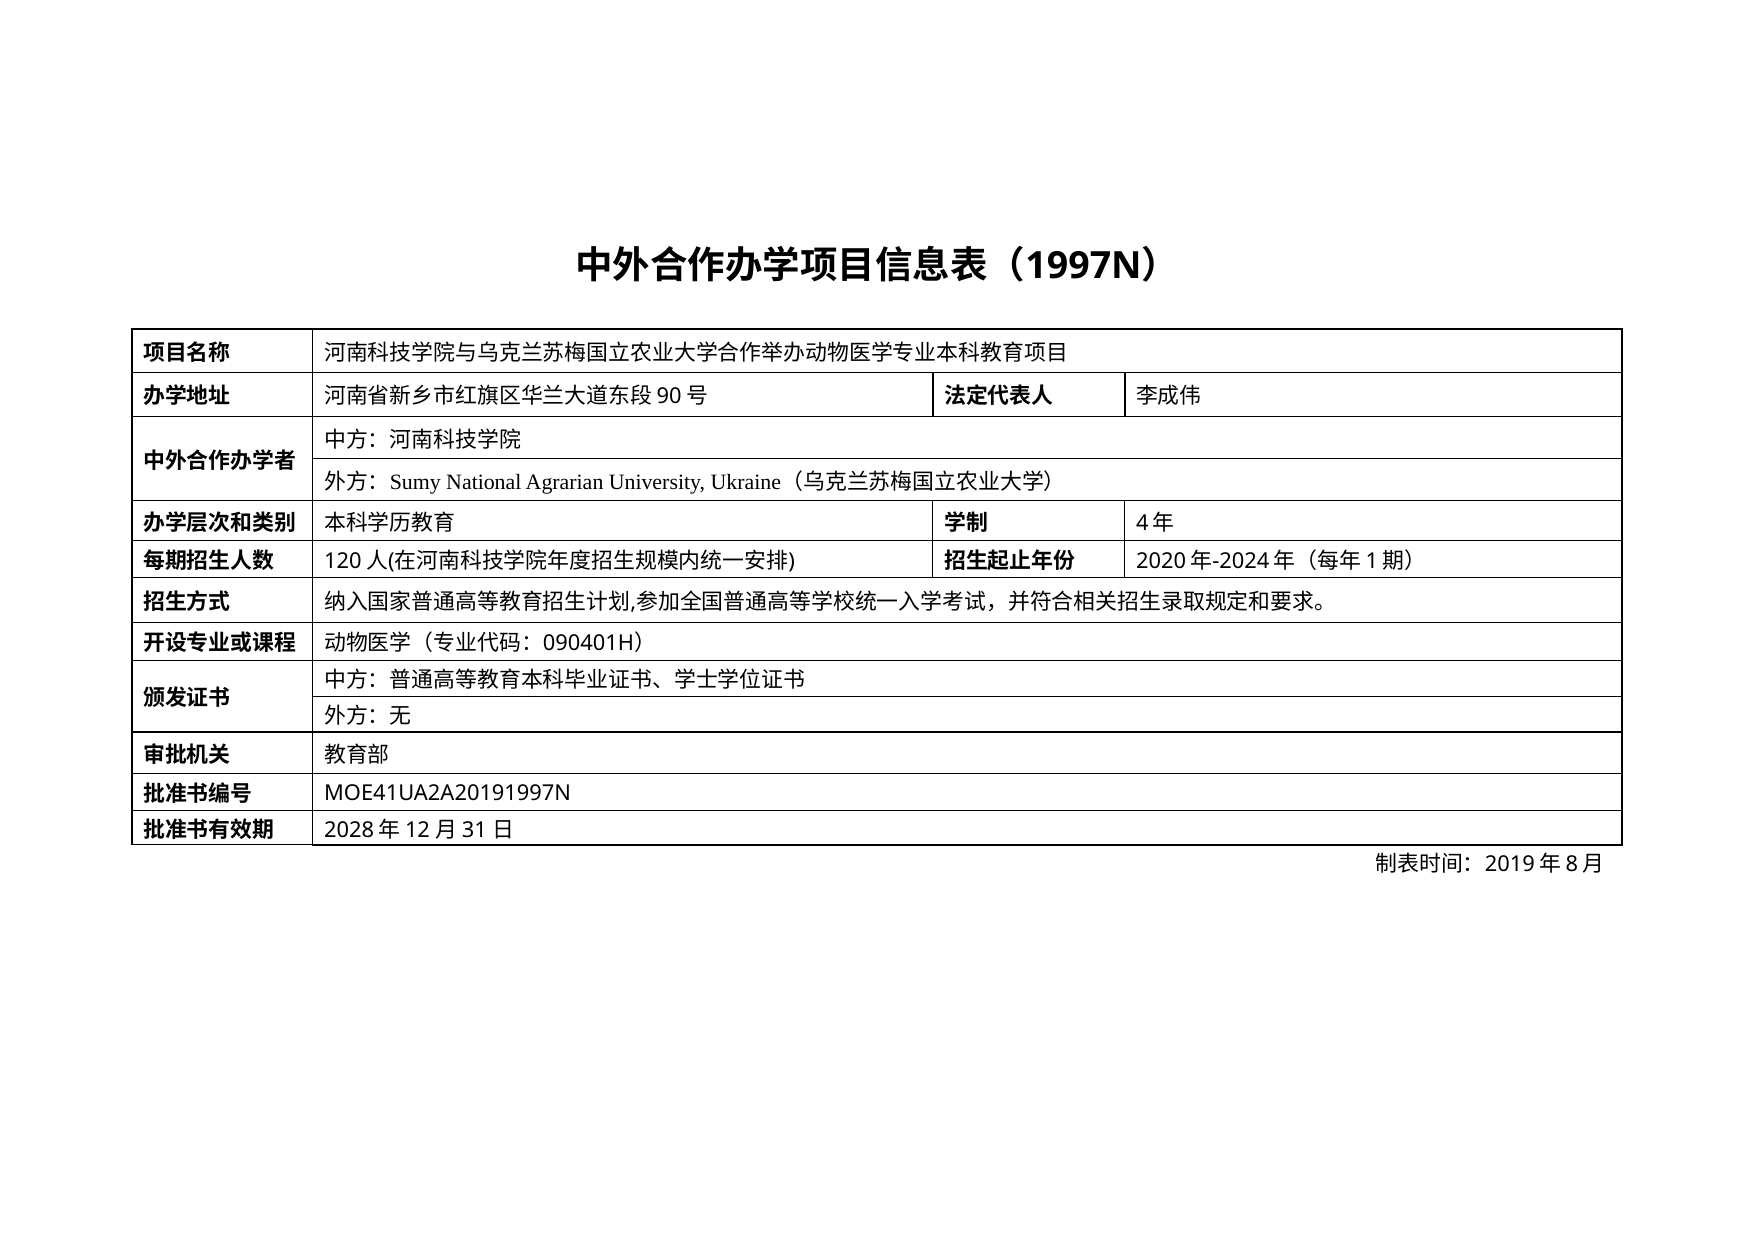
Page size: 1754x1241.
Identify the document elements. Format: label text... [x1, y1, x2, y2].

table_cell 120人(在河南科技学院年度招生规模内统一安排) [313, 541, 932, 577]
table_cell 李成伟 [1126, 373, 1621, 416]
table_cell 外方：无 [313, 697, 1621, 731]
table_cell 2028年12 月31 日 [313, 811, 1621, 844]
table_cell 开设专业或课程 [133, 623, 312, 660]
table_cell 颁发证书 [133, 661, 312, 731]
table_cell MOE41UA2A20191997N [313, 774, 1621, 810]
table_cell 纳入国家普通高等教育招生计划,参加全国普通高等学校统一入学考试，并符合相关招生录取规定和要求。 [313, 578, 1621, 622]
table_header 河南科技学院与乌克兰苏梅国立农业大学合作举办动物医学专业本科教育项目 [313, 330, 1621, 372]
table_cell 招生起止年份 [933, 541, 1124, 577]
table_cell 中方：普通高等教育本科毕业证书、学士学位证书 [313, 661, 1621, 696]
table_cell 河南省新乡市红旗区华兰大道东段90号 [313, 373, 932, 416]
table_cell 批准书有效期 [133, 811, 312, 844]
table_cell 中方：河南科技学院 [313, 417, 1621, 458]
table_cell 法定代表人 [934, 373, 1124, 416]
table_cell 每期招生人数 [133, 541, 312, 577]
table_cell 动物医学（专业代码：090401H） [313, 623, 1621, 660]
table_cell 办学地址 [133, 373, 312, 416]
table_cell 审批机关 [133, 733, 312, 773]
text 中外合作办学项目信息表（1997N） [150, 230, 1604, 295]
table_cell 中外合作办学者 [133, 417, 312, 500]
table_cell 教育部 [313, 733, 1621, 773]
table_cell 办学层次和类别 [133, 501, 312, 540]
table_cell 外方：Sumy National Agrarian University, Ukraine（乌克兰苏梅国立农业大学） [313, 459, 1621, 500]
table_cell 招生方式 [133, 578, 312, 622]
table_cell 批准书编号 [133, 774, 312, 810]
table_cell 2020年-2024年（每年1期） [1125, 541, 1621, 577]
text 制表时间：2019年8月 [150, 846, 1604, 878]
table_cell 学制 [933, 501, 1124, 540]
table_cell 本科学历教育 [313, 501, 932, 540]
table_cell 4年 [1125, 501, 1621, 540]
table_header 项目名称 [133, 330, 312, 372]
